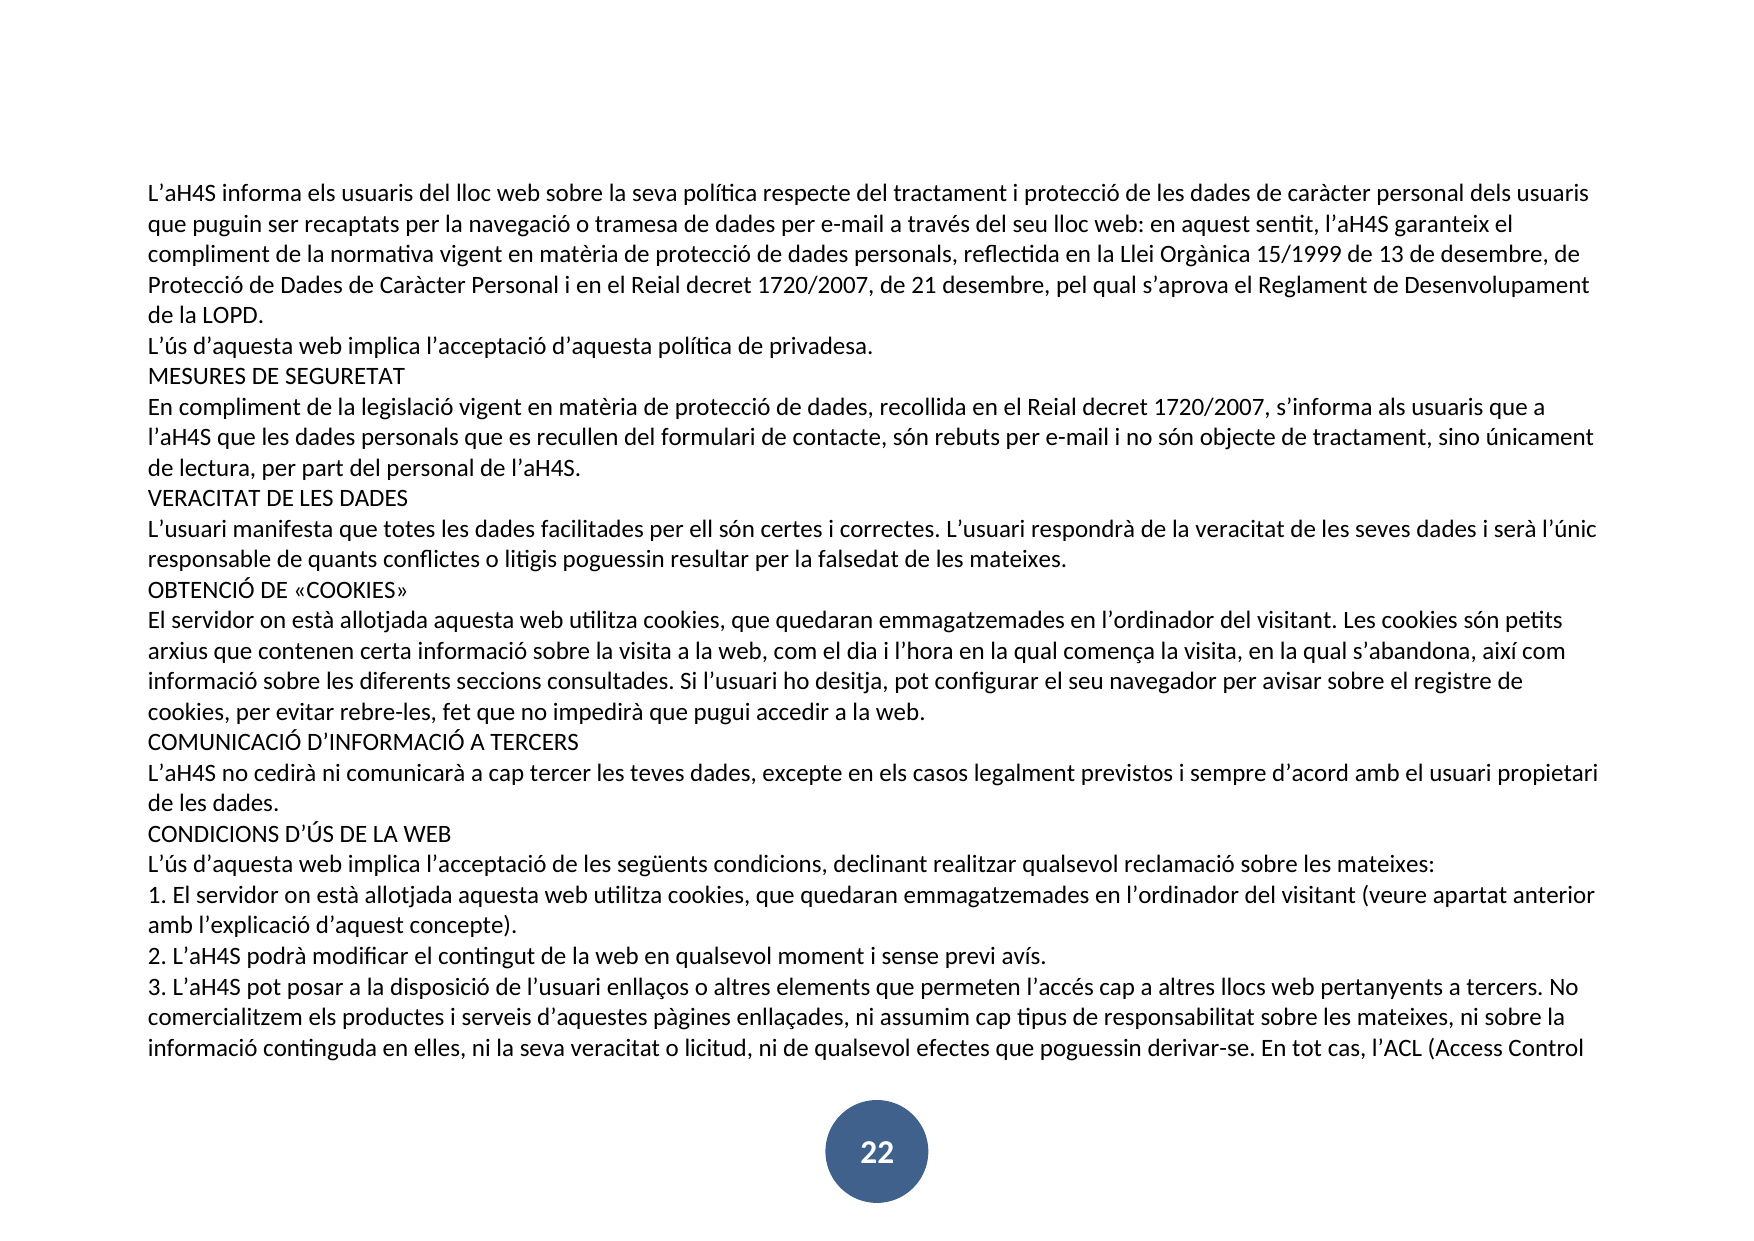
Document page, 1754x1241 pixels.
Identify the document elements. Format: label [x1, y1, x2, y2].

text [148, 177, 1606, 1062]
